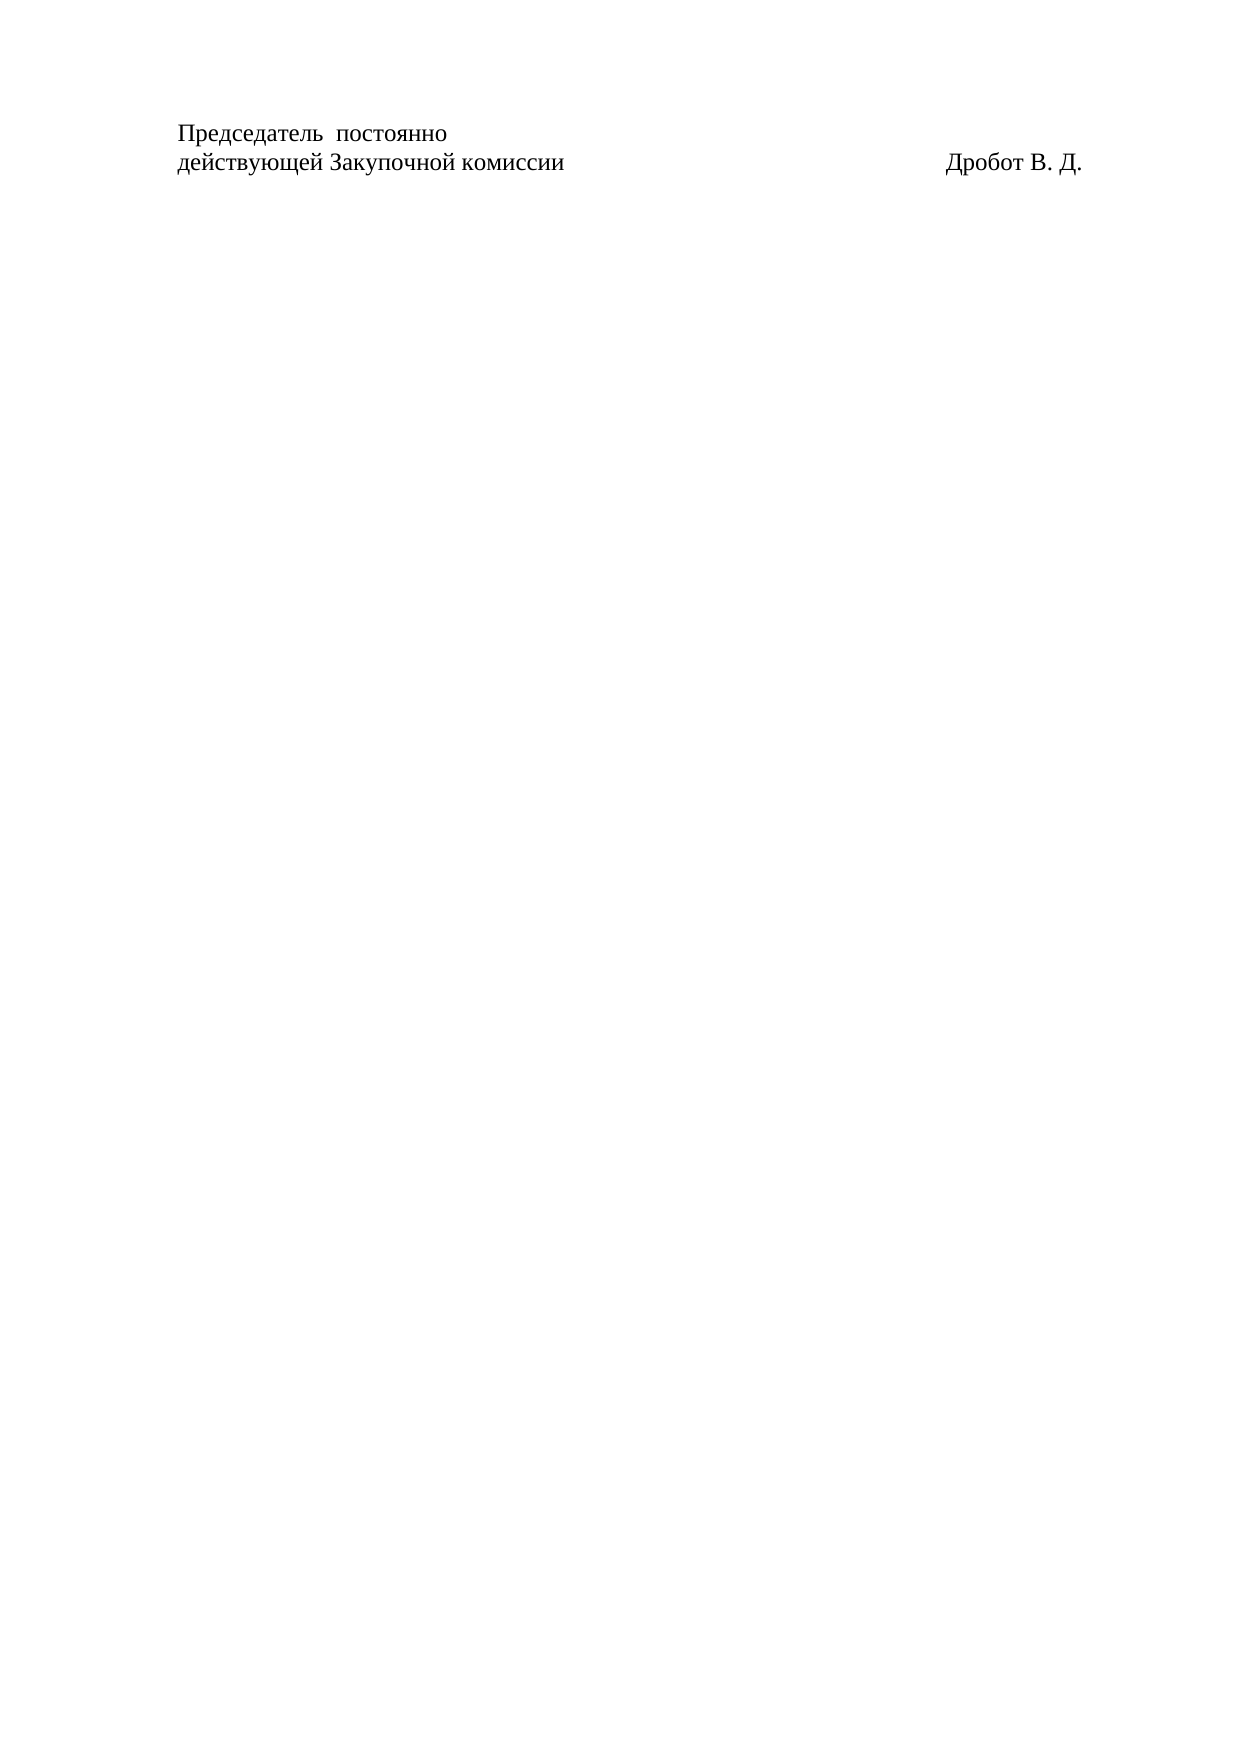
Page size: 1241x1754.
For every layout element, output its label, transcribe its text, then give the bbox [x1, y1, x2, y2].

text Председатель постоянно [177, 118, 1152, 147]
text действующей Закупочной комиссии Дробот В. Д. [177, 147, 1152, 176]
